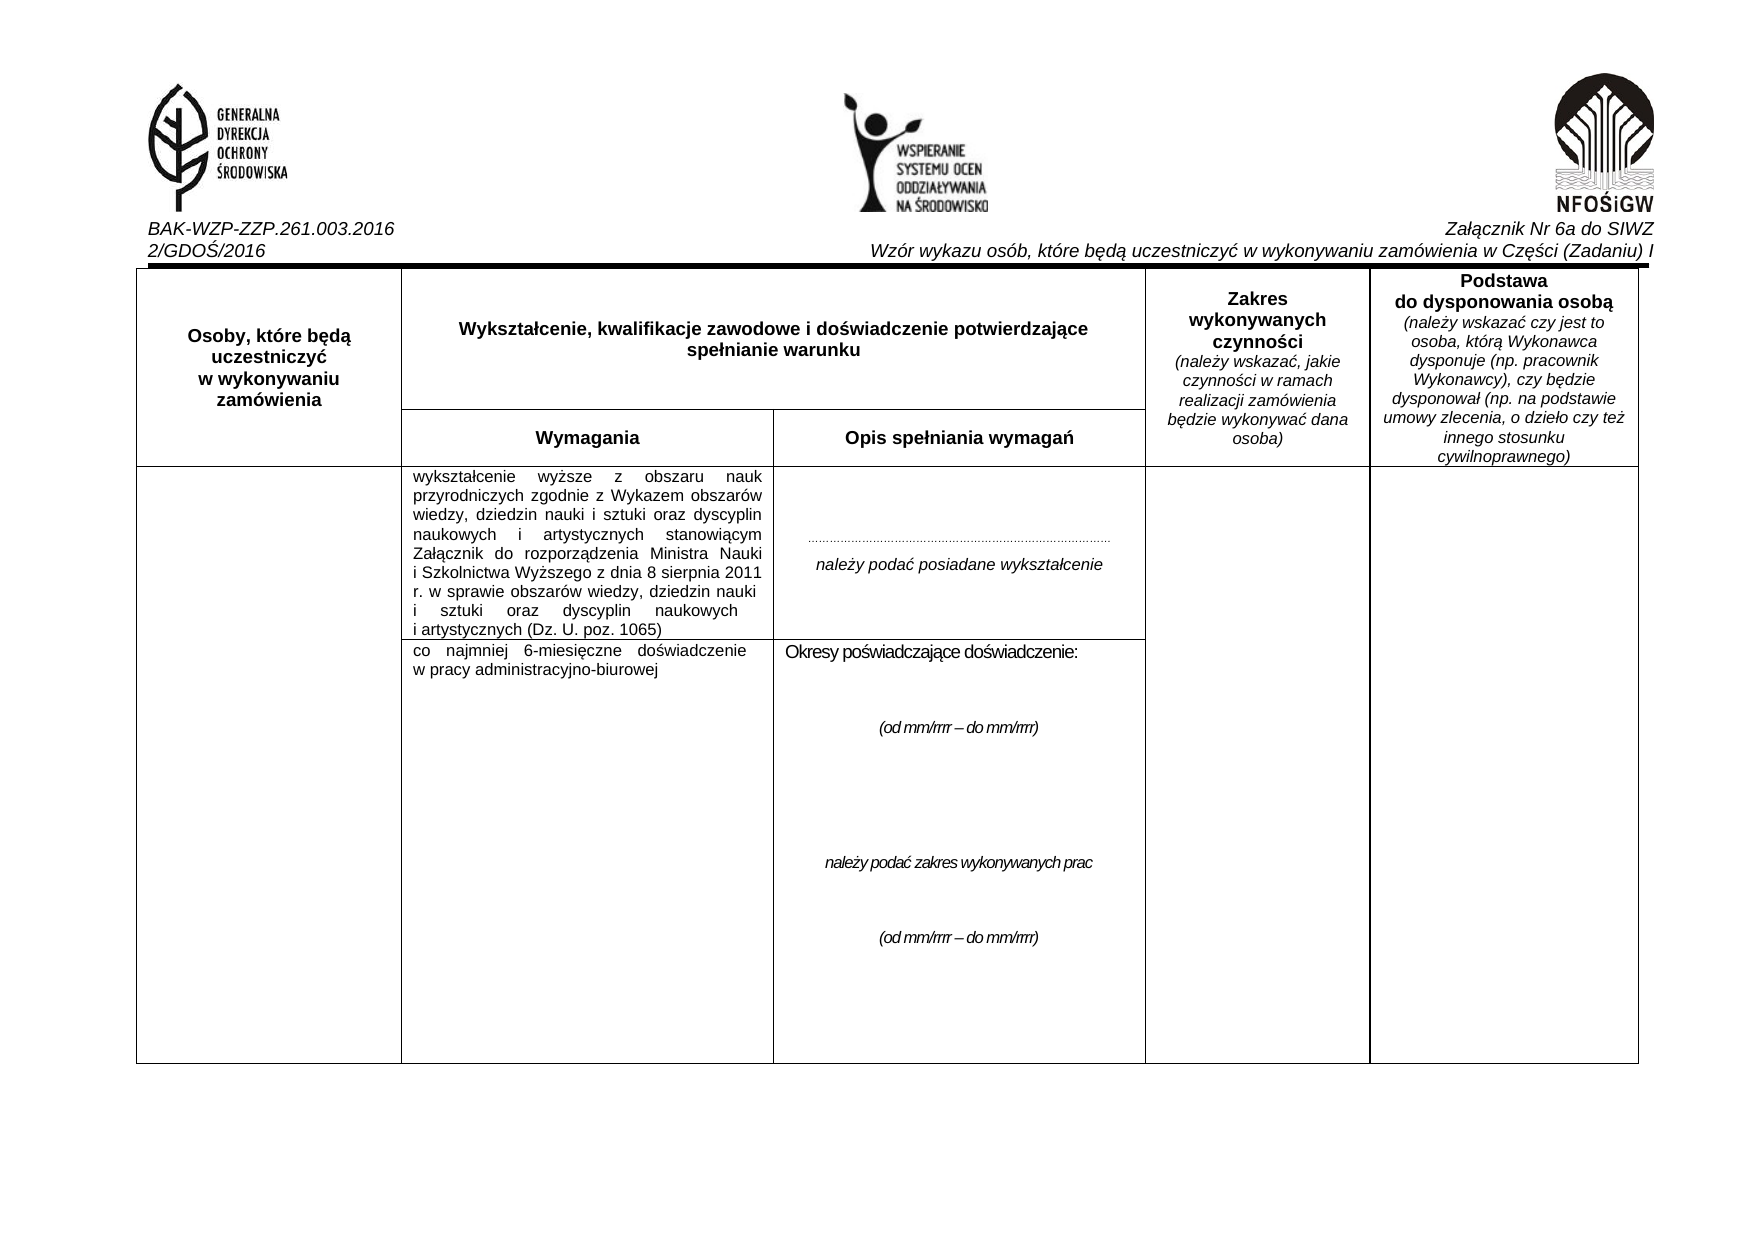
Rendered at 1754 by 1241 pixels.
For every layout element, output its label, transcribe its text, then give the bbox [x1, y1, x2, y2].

table_header Wykształcenie, kwalifikacje zawodowe i doświadczenie potwierdzające spełnianie warunku [402, 269, 1145, 409]
table_cell wykształcenie wyższe z obszaru nauk przyrodniczych zgodnie z Wykazem obszarów wiedzy, dziedzin nauki i sztuki oraz dyscyplin naukowych i artystycznych stanowiącym Załącznik do rozporządzenia Ministra Nauki i Szkolnictwa Wyższego z dnia 8 sierpnia 2011 r. w sprawie obszarów wiedzy, dziedzin nauki i sztuki oraz dyscyplin naukowych i artystycznych (Dz. U. poz. 1065) [402, 467, 773, 639]
table_cell Opis spełniania wymagań [774, 410, 1145, 466]
table_cell [1146, 467, 1369, 1062]
table_header Podstawa do dysponowania osobą (należy wskazać czy jest to osoba, którą Wykonawca dysponuje (np. pracownik Wykonawcy), czy będzie dysponował (np. na podstawie umowy zlecenia, o dzieło czy też innego stosunku cywilnoprawnego) [1371, 269, 1638, 466]
table_cell co najmniej 6-miesięczne doświadczenie w pracy administracyjno-biurowej [402, 640, 773, 1062]
picture [843, 93, 988, 212]
table_cell [1371, 467, 1638, 1062]
table_header Zakres wykonywanych czynności (należy wskazać, jakie czynności w ramach realizacji zamówienia będzie wykonywać dana osoba) [1146, 269, 1369, 466]
table_cell Okresy poświadczające doświadczenie: (od mm/rrrr – do mm/rrrr) należy podać zakres wykonywanych prac (od mm/rrrr – do mm/rrrr) należy podać zakres wykonywanych prac [774, 640, 1145, 1062]
table_cell [137, 467, 401, 1062]
table_cell …………………………………………………………………………należy podać posiadane wykształcenie [774, 467, 1145, 639]
picture [147, 82, 288, 212]
picture [1554, 73, 1654, 212]
table_cell Wymagania [402, 410, 773, 466]
table_header Osoby, które będą uczestniczyć w wykonywaniu zamówienia [137, 269, 401, 466]
